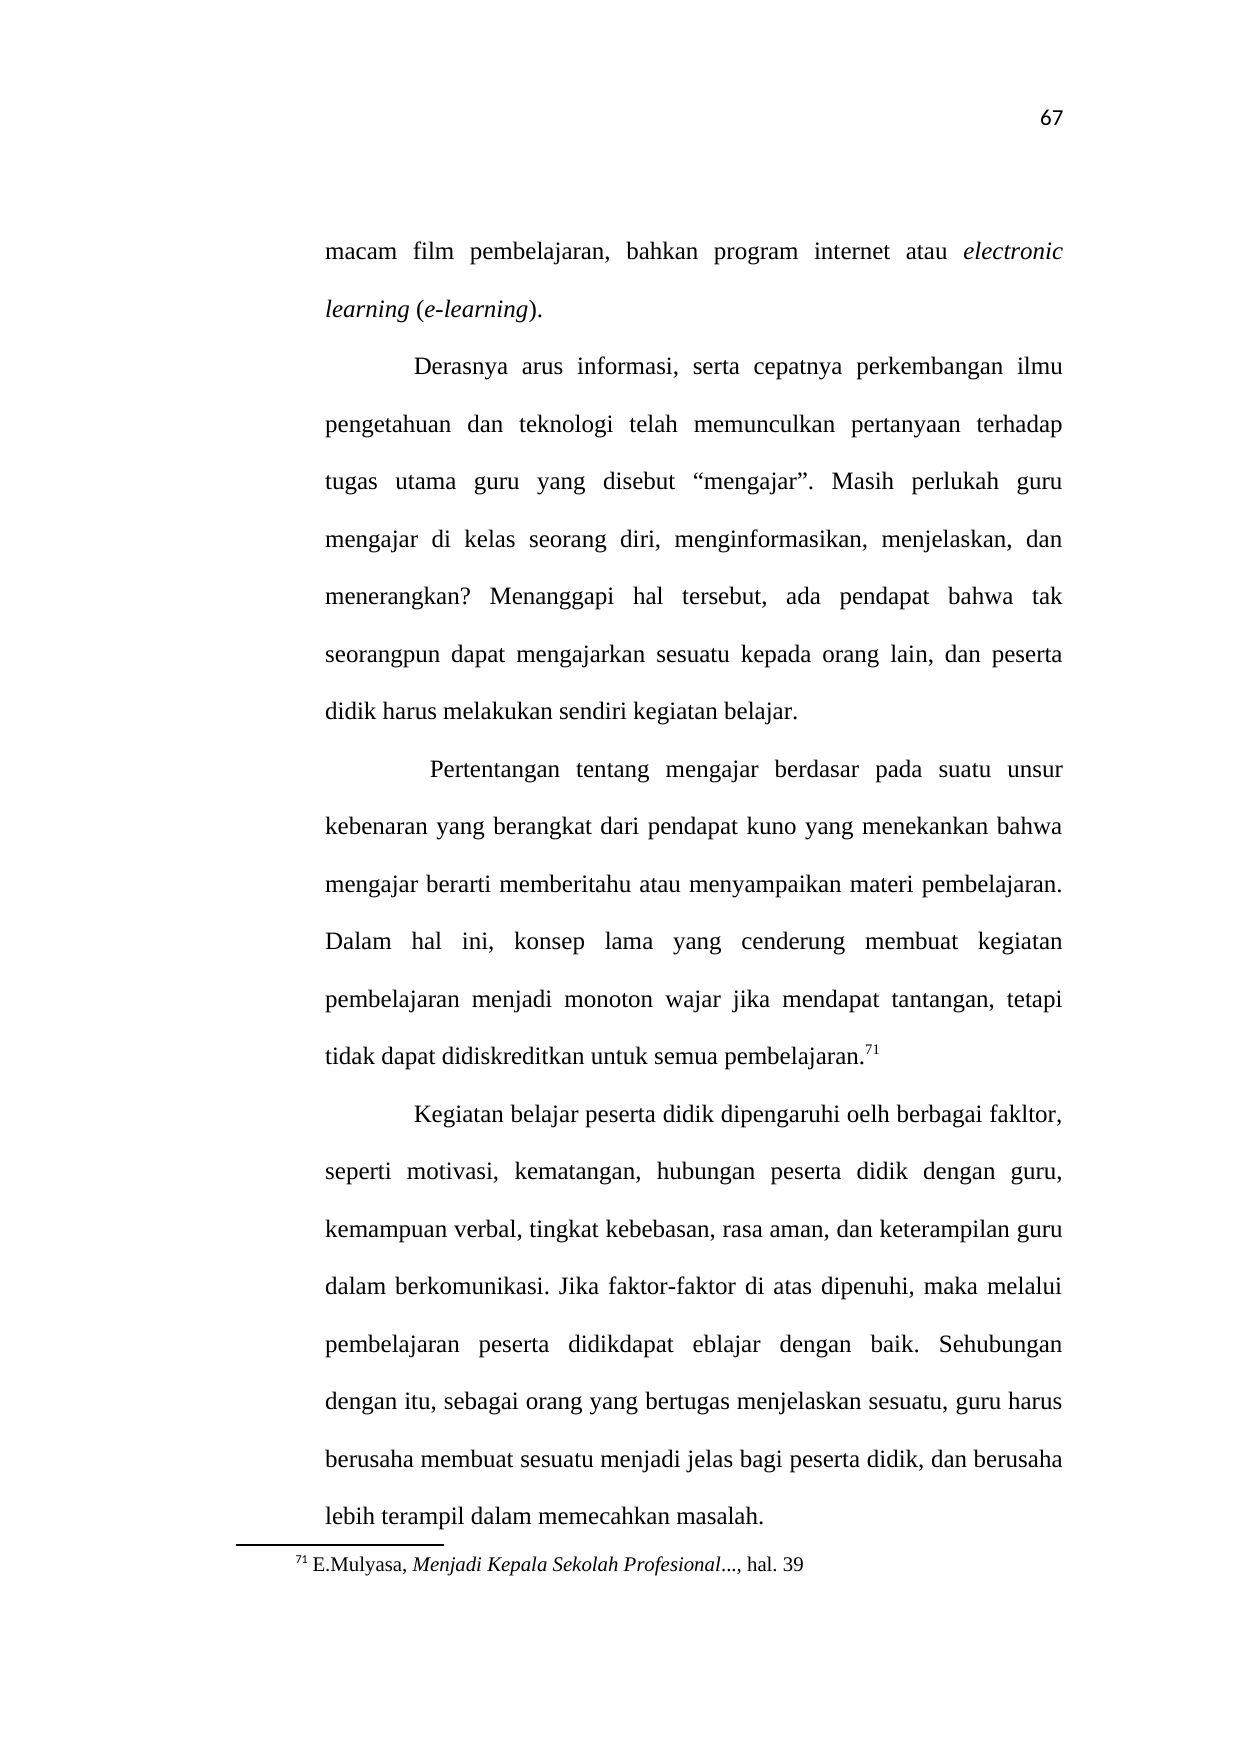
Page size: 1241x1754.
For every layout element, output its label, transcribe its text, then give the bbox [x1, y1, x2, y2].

list Derasnya arus informasi, serta cepatnya perkembangan ilmu pengetahuan dan teknologi telah memunculkan pertanyaan terhadap tugas utama guru yang disebut “mengajar”. Masih perlukah guru mengajar di kelas seorang diri, menginformasikan, menjelaskan, dan menerangkan? Menanggapi hal tersebut, ada pendapat bahwa tak seorangpun dapat mengajarkan sesuatu kepada orang lain, dan peserta didik harus melakukan sendiri kegiatan belajar. [325, 351, 1063, 725]
list Pertentangan tentang mengajar berdasar pada suatu unsur kebenaran yang berangkat dari pendapat kuno yang menekankan bahwa mengajar berarti memberitahu atau menyampaikan materi pembelajaran. Dalam hal ini, konsep lama yang cenderung membuat kegiatan pembelajaran menjadi monoton wajar jika mendapat tantangan, tetapi tidak dapat didiskreditkan untuk semua pembelajaran. [325, 754, 1063, 1070]
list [325, 236, 1063, 322]
list Kegiatan belajar peserta didik dipengaruhi oelh berbagai fakltor, seperti motivasi, kematangan, hubungan peserta didik dengan guru, kemampuan verbal, tingkat kebebasan, rasa aman, dan keterampilan guru dalam berkomunikasi. Jika faktor-faktor di atas dipenuhi, maka melalui pembelajaran peserta didikdapat eblajar dengan baik. Sehubungan dengan itu, sebagai orang yang bertugas menjelaskan sesuatu, guru harus berusaha membuat sesuatu menjadi jelas bagi peserta didik, dan berusaha lebih terampil dalam memecahkan masalah. [325, 1099, 1063, 1530]
